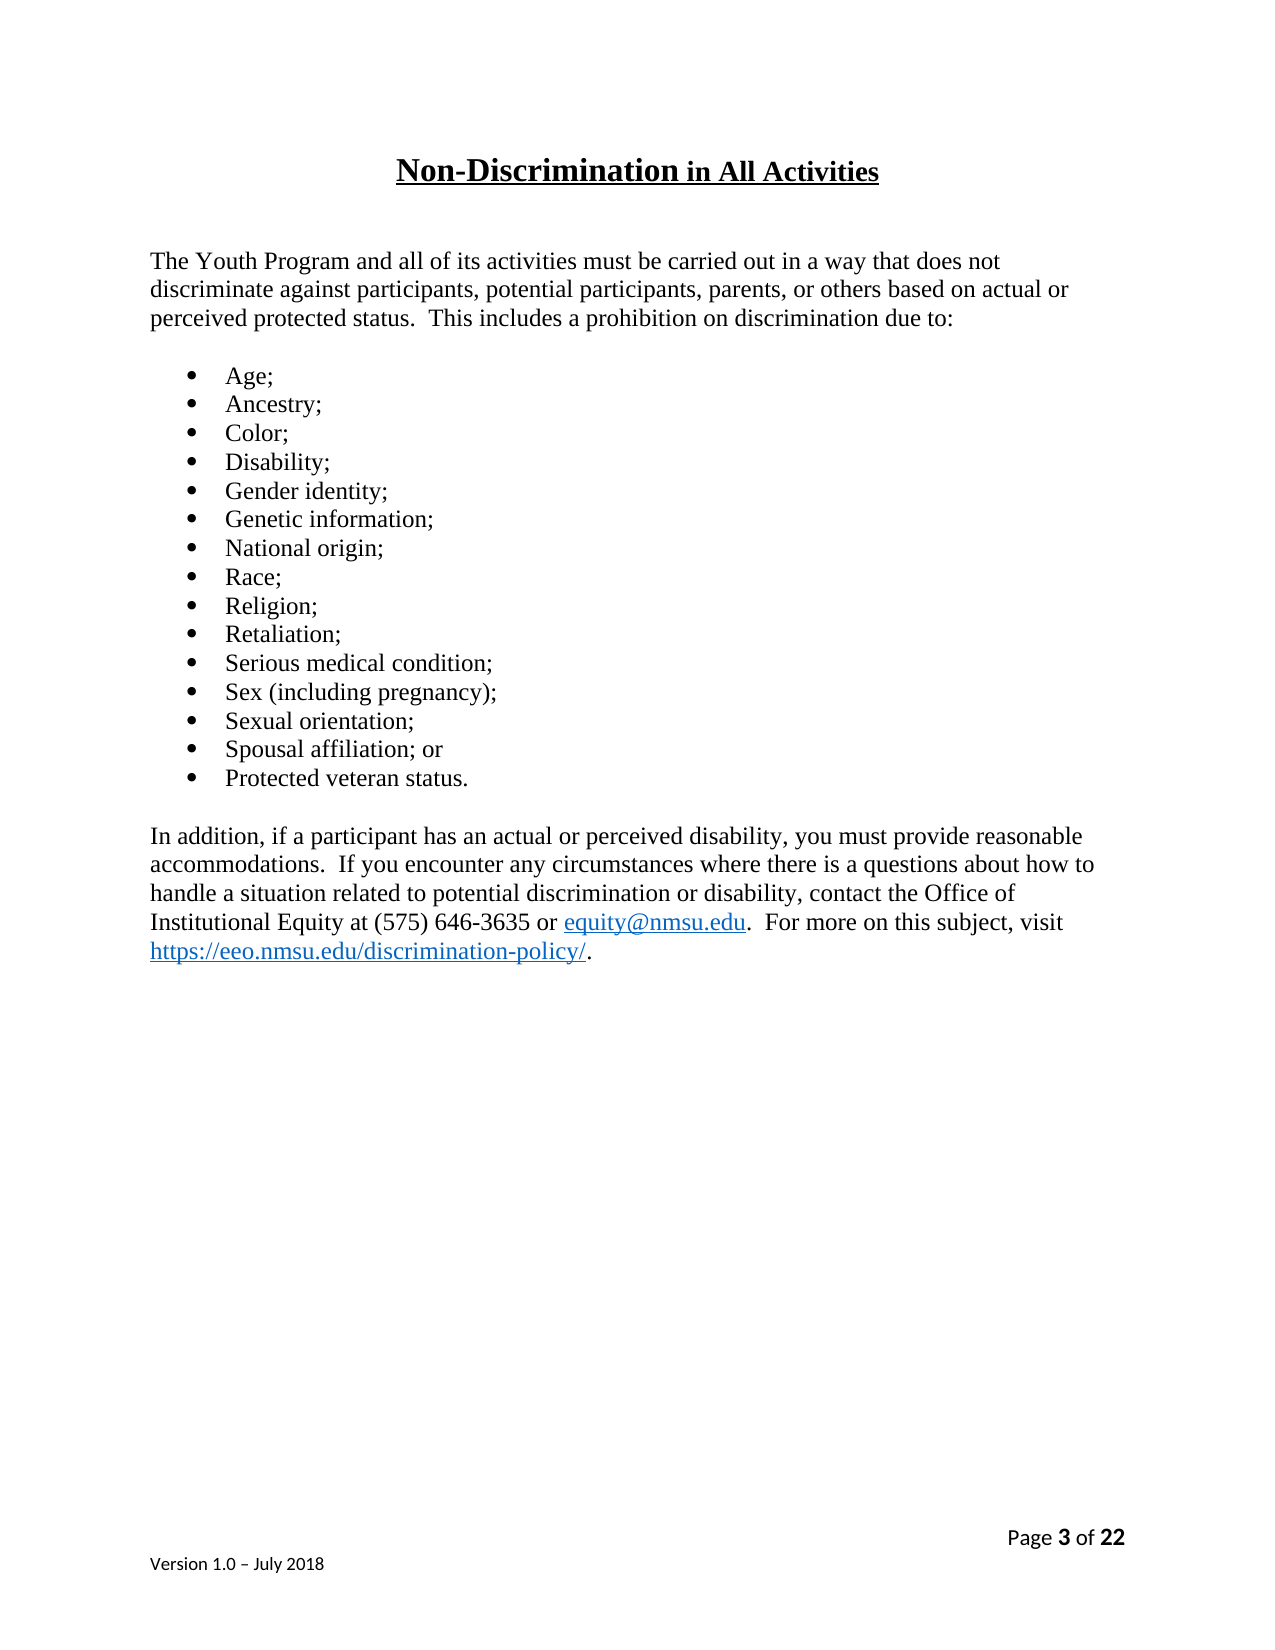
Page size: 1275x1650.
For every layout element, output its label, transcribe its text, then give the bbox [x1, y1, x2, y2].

list Gender identity; [187, 476, 1125, 504]
list Color; [187, 418, 1125, 447]
text The Youth Program and all of its activities must be carried out in a way that does not discriminate against participants, potential participants, parents, or others based on actual or perceived protected status. This includes a prohibition on discrimination due to: [150, 246, 1125, 332]
list Religion; [187, 591, 1125, 619]
text In addition, if a participant has an actual or perceived disability, you must provide reasonable accommodations. If you encounter any circumstances where there is a questions about how to handle a situation related to potential discrimination or disability, contact the Office of Institutional Equity at (575) 646-3635 or equity@nmsu.edu. For more on this subject, visit https://eeo.nmsu.edu/discrimination-policy/. [150, 821, 1125, 964]
list Genetic information; [187, 504, 1125, 533]
list Protected veteran status. [187, 763, 1125, 792]
list Sexual orientation; [187, 706, 1125, 734]
text Non-Discrimination in All Activities [150, 150, 1125, 188]
list Disability; [187, 447, 1125, 476]
list Serious medical condition; [187, 648, 1125, 677]
list Ancestry; [187, 389, 1125, 418]
list Retaliation; [187, 619, 1125, 648]
list Spousal affiliation; or [187, 734, 1125, 763]
list Age; [187, 361, 1125, 389]
list National origin; [187, 533, 1125, 562]
list Sex (including pregnancy); [187, 677, 1125, 706]
list Race; [187, 562, 1125, 591]
